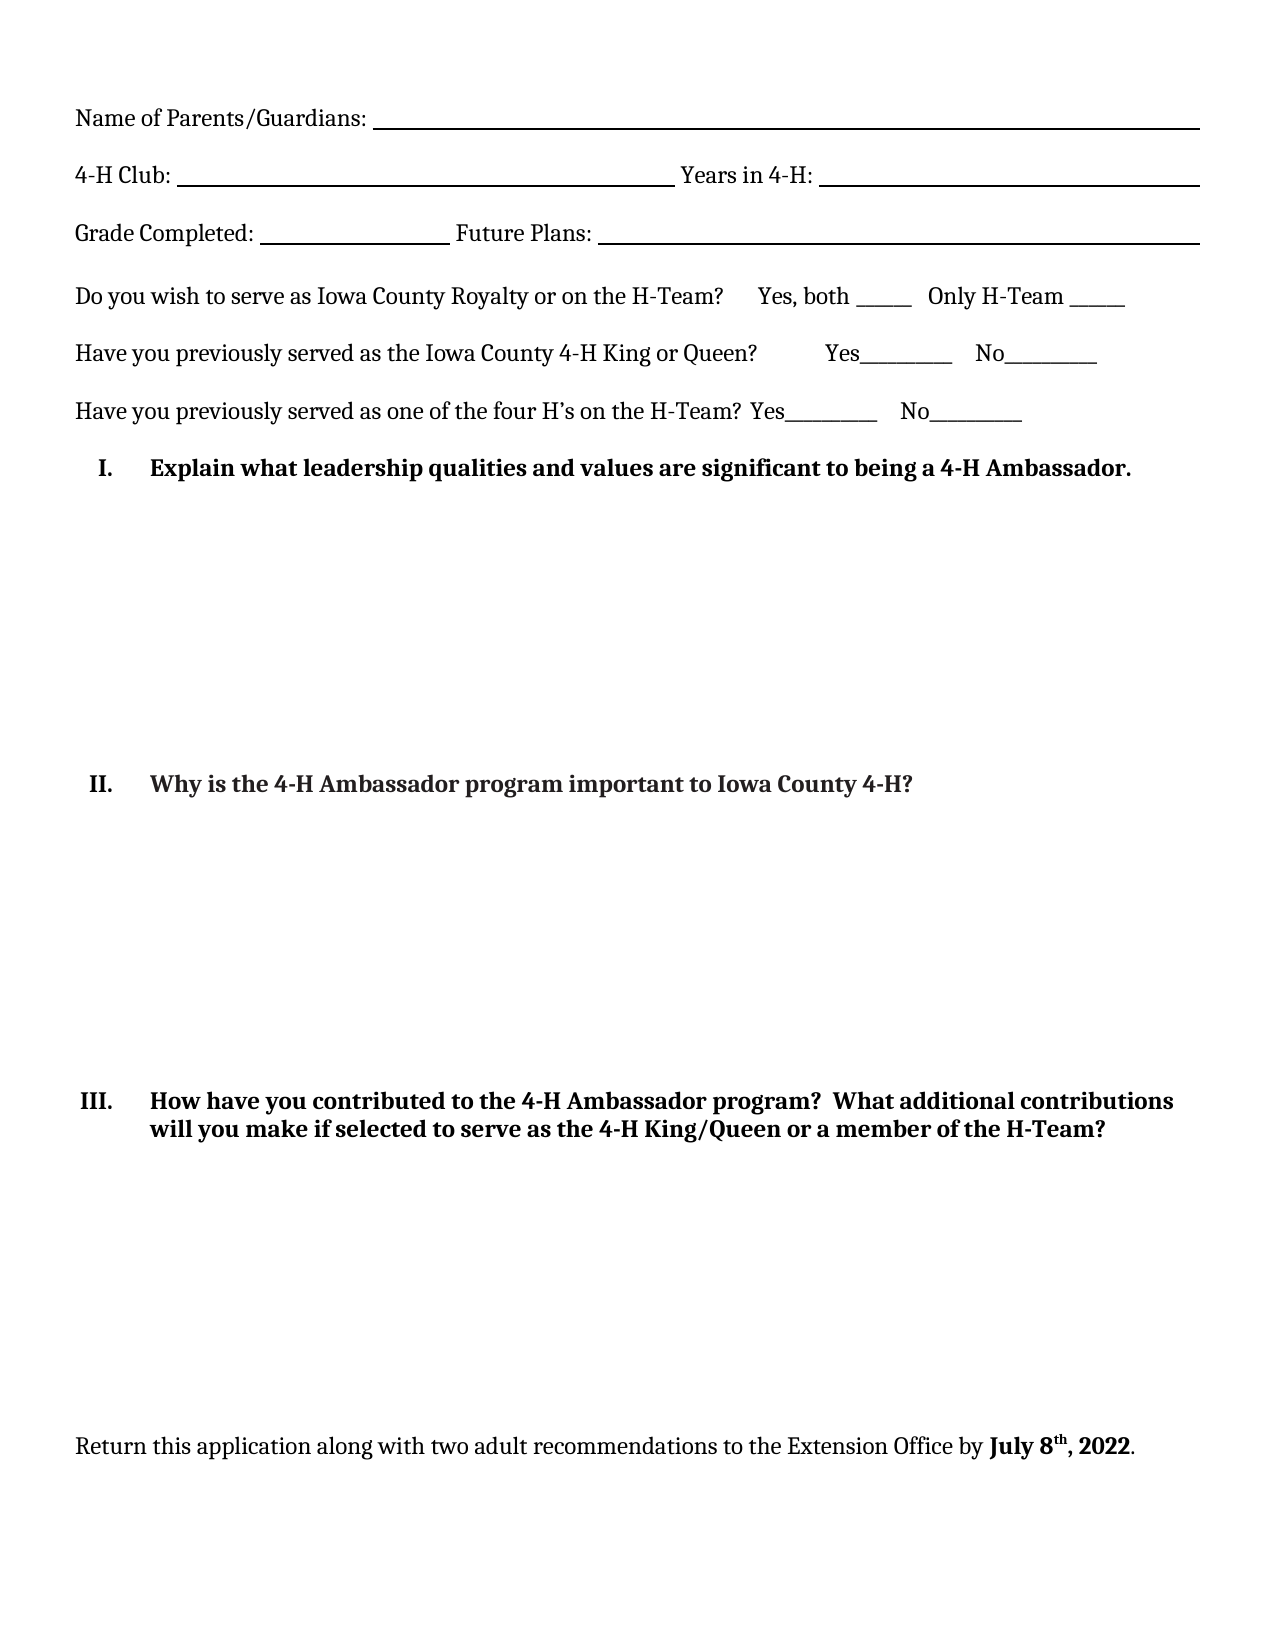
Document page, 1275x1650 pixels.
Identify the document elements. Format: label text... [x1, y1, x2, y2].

list Why is the 4-H Ambassador program important to Iowa County 4-H? [112, 770, 1200, 799]
text Have you previously served as one of the four H’s on the H-Team? Yes__________ No__________ [75, 397, 1200, 425]
text Do you wish to serve as Iowa County Royalty or on the H-Team? Yes, both ______ Only H-Team ______ [75, 282, 1200, 310]
text Return this application along with two adult recommendations to the Extension Office by July 8th, 2022. [75, 1432, 1200, 1460]
list How have you contributed to the 4-H Ambassador program? What additional contributions will you make if selected to serve as the 4-H King/Queen or a member of the H-Team? [112, 1087, 1200, 1144]
list Explain what leadership qualities and values are significant to being a 4-H Ambassador. [112, 454, 1200, 483]
text Have you previously served as the Iowa County 4-H King or Queen? Yes__________ No__________ [75, 339, 1200, 368]
text 4-H Club: Years in 4-H: [75, 161, 1200, 190]
text Name of Parents/Guardians: [75, 104, 1200, 132]
text Grade Completed: Future Plans: [75, 219, 1200, 247]
